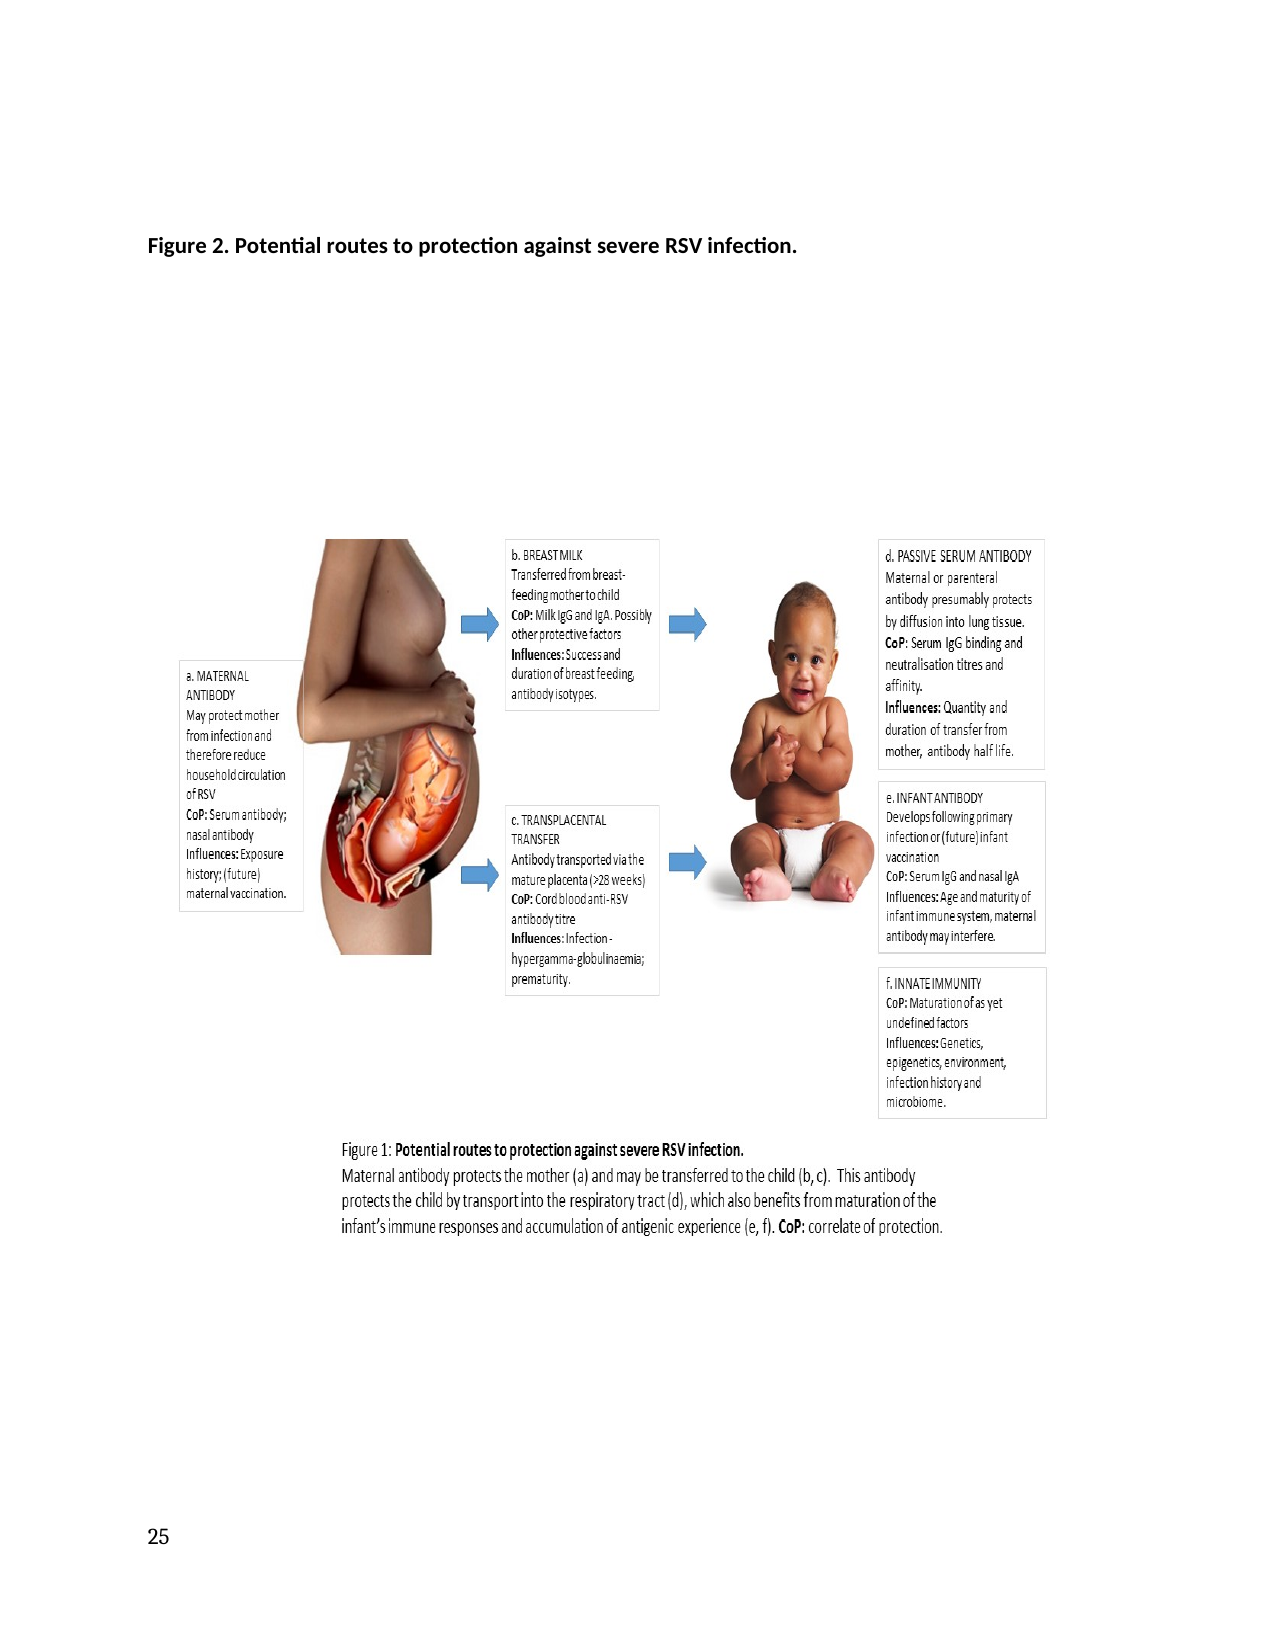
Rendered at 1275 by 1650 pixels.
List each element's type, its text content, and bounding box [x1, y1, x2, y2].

text Figure 2. Potential routes to protection against severe RSV infection. [148, 232, 1127, 260]
picture [165, 481, 1141, 1292]
